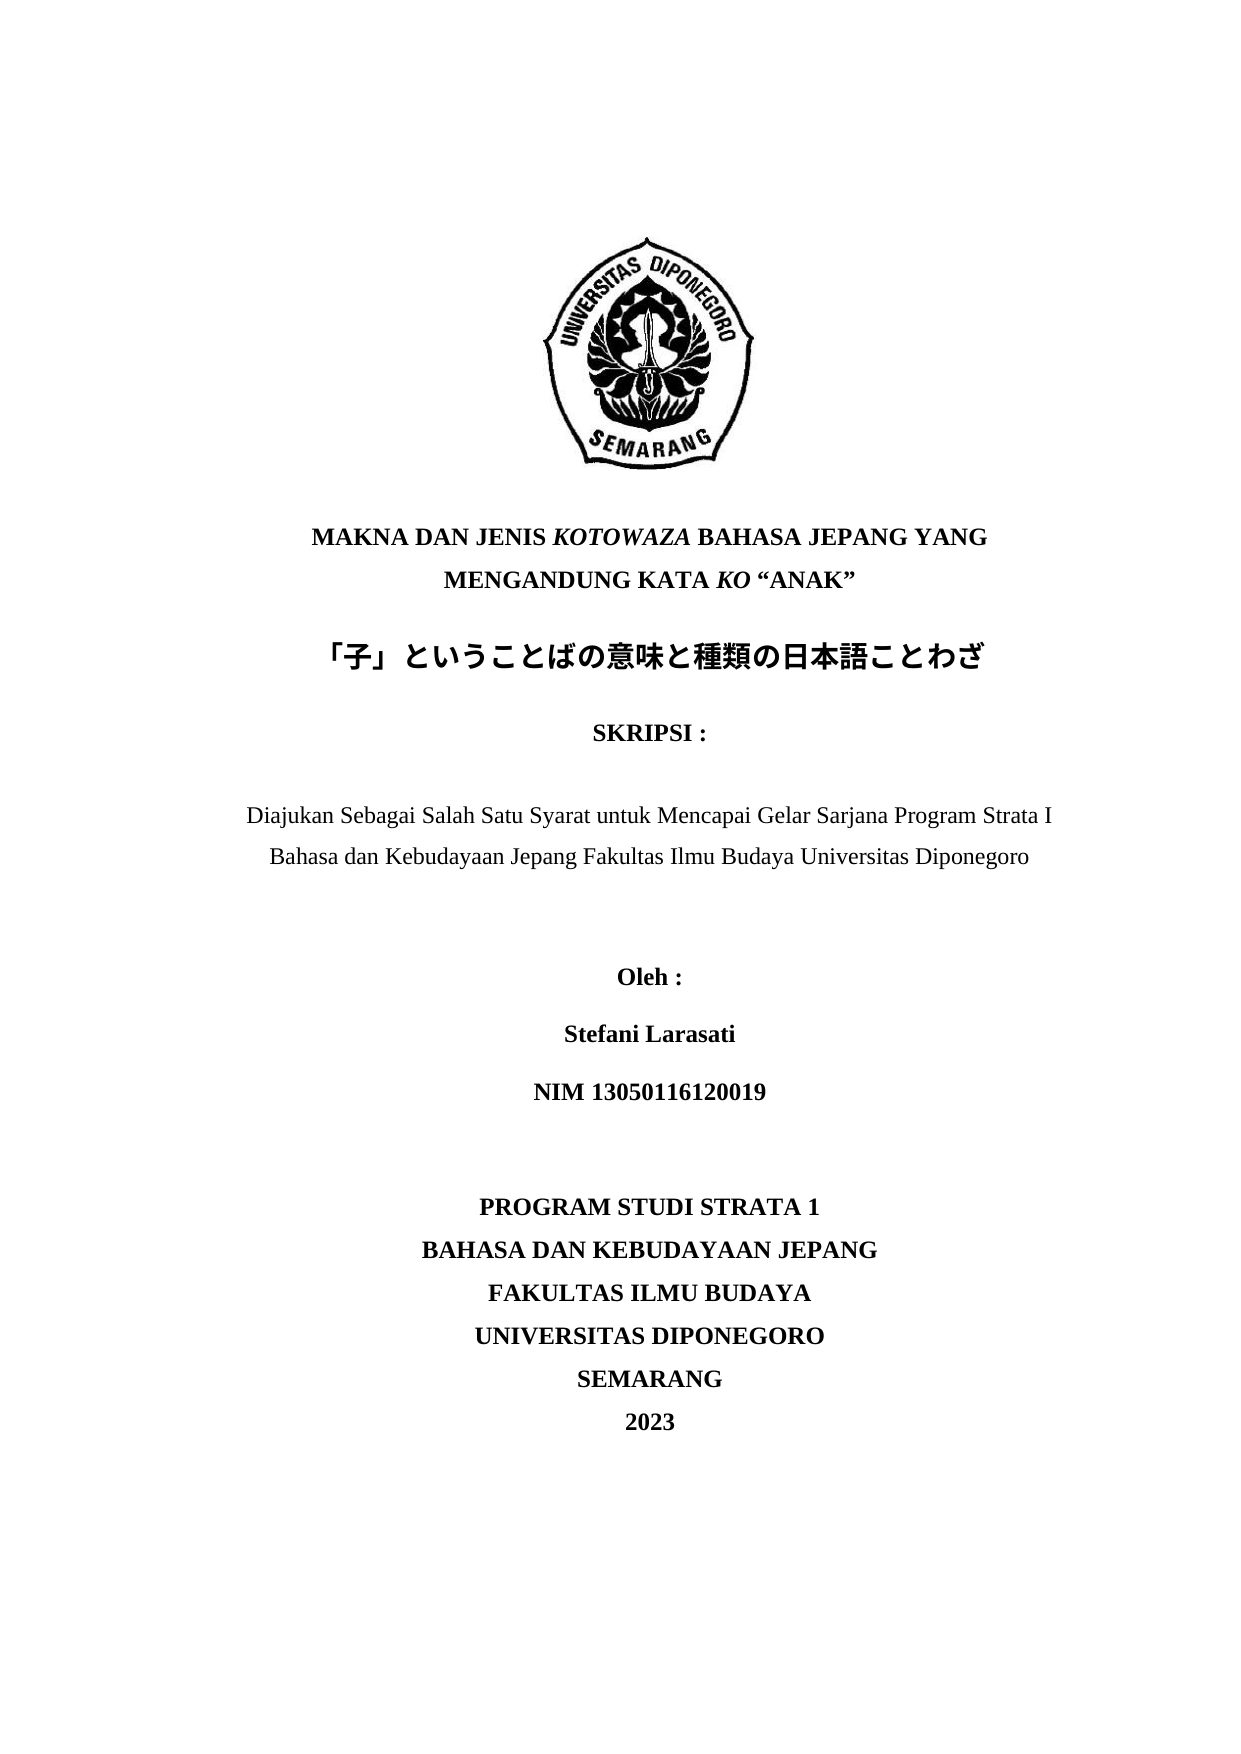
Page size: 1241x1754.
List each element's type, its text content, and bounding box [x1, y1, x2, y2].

text SKRIPSI : [236, 718, 1063, 747]
text Oleh : [236, 962, 1063, 990]
text 「子」ということばの意味と種類の日本語ことわざ [236, 633, 1063, 676]
text SEMARANG [236, 1364, 1063, 1393]
text PROGRAM STUDI STRATA 1 [236, 1192, 1063, 1220]
text NIM 13050116120019 [236, 1077, 1063, 1105]
text UNIVERSITAS DIPONEGORO [236, 1321, 1063, 1350]
text 2023 [236, 1407, 1063, 1436]
text Stefani Larasati [236, 1019, 1063, 1048]
picture [542, 236, 757, 470]
text Diajukan Sebagai Salah Satu Syarat untuk Mencapai Gelar Sarjana Program Strata I Bahasa dan Kebudayaan Jepang Fakultas Ilmu Budaya Universitas Diponegoro [236, 801, 1063, 869]
text FAKULTAS ILMU BUDAYA [236, 1278, 1063, 1307]
text MAKNA DAN JENIS KOTOWAZA BAHASA JEPANG YANG MENGANDUNG KATA KO “ANAK” [236, 522, 1063, 594]
text BAHASA DAN KEBUDAYAAN JEPANG [236, 1235, 1063, 1263]
